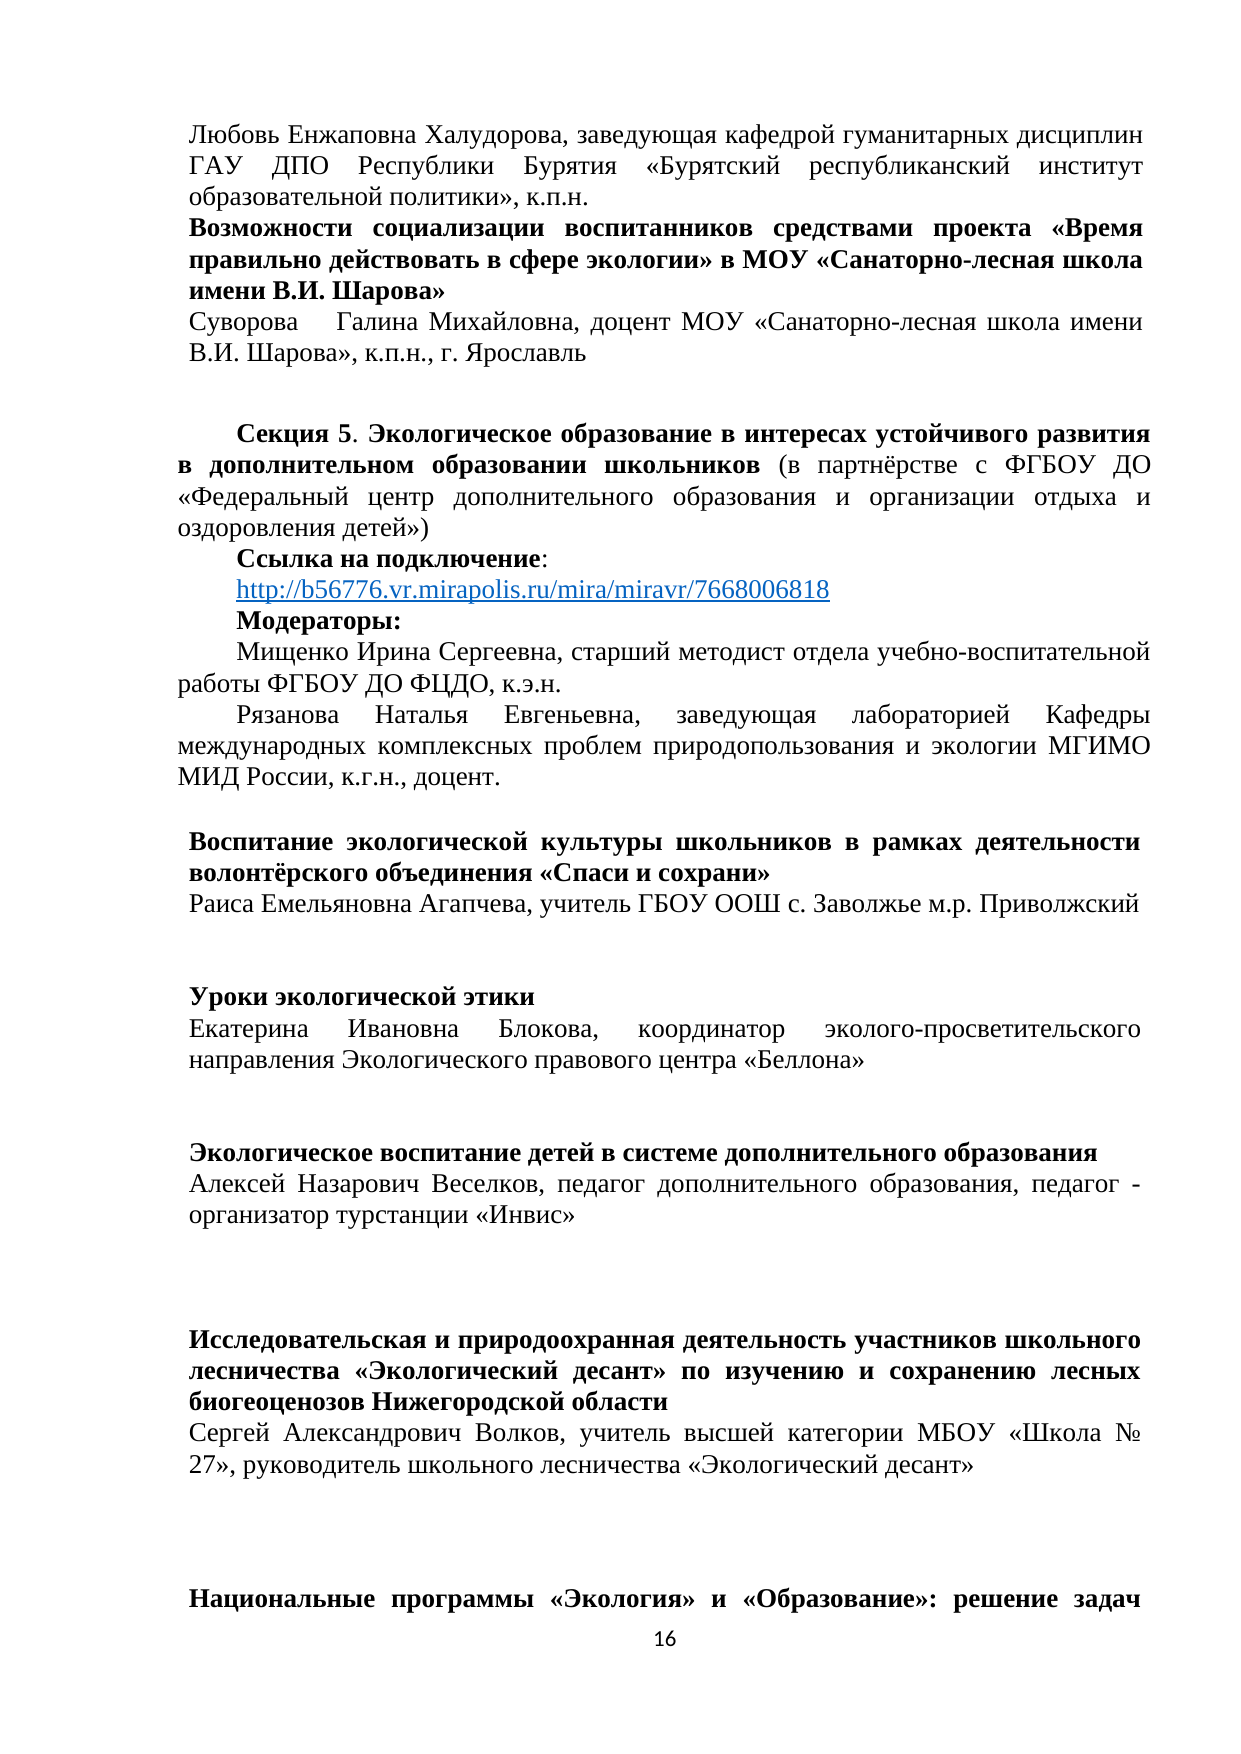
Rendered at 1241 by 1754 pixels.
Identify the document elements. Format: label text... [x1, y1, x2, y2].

text Рязанова Наталья Евгеньевна, заведующая лабораторией Кафедры международных комплексных проблем природопользования и экологии МГИМО МИД России, к.г.н., доцент. [177, 698, 1152, 791]
table_cell Исследовательская и природоохранная деятельность участников школьного лесничества «Экологический десант» по изучению и сохранению лесных биогеоценозов Нижегородской области Сергей Александрович Волков, учитель высшей категории МБОУ «Школа № 27», руководитель школьного лесничества «Экологический десант» [177, 1323, 1153, 1541]
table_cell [177, 1541, 1153, 1624]
table_cell Возможности социализации воспитанников средствами проекта «Время правильно действовать в сфере экологии» в МОУ «Санаторно-лесная школа имени В.И. Шарова» Суворова Галина Михайловна, доцент МОУ «Санаторно-лесная школа имени В.И. Шарова», к.п.н., г. Ярославль [177, 212, 1155, 367]
text Мищенко Ирина Сергеевна, старший методист отдела учебно-воспитательной работы ФГБОУ ДО ФЦДО, к.э.н. [177, 636, 1152, 698]
text http://b56776.vr.mirapolis.ru/mira/miravr/7668006818 [177, 573, 1152, 604]
text Ссылка на подключение: [177, 542, 1152, 573]
table_cell Экологическое воспитание детей в системе дополнительного образования Алексей Назарович Веселков, педагог дополнительного образования, педагог -организатор турстанции «Инвис» [177, 1136, 1153, 1323]
text Секция 5. Экологическое образование в интересах устойчивого развития в дополнительном образовании школьников (в партнёрстве с ФГБОУ ДО «Федеральный центр дополнительного образования и организации отдыха и оздоровления детей») [177, 417, 1152, 542]
table_header Воспитание экологической культуры школьников в рамках деятельности волонтёрского объединения «Спаси и сохрани» Раиса Емельяновна Агапчева, учитель ГБОУ ООШ с. Заволжье м.р. Приволжский [177, 825, 1153, 981]
text Модераторы: [177, 604, 1152, 636]
table_cell Уроки экологической этики Екатерина Ивановна Блокова, координатор эколого-просветительского направления Экологического правового центра «Беллона» [177, 981, 1153, 1136]
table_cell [177, 118, 1155, 212]
